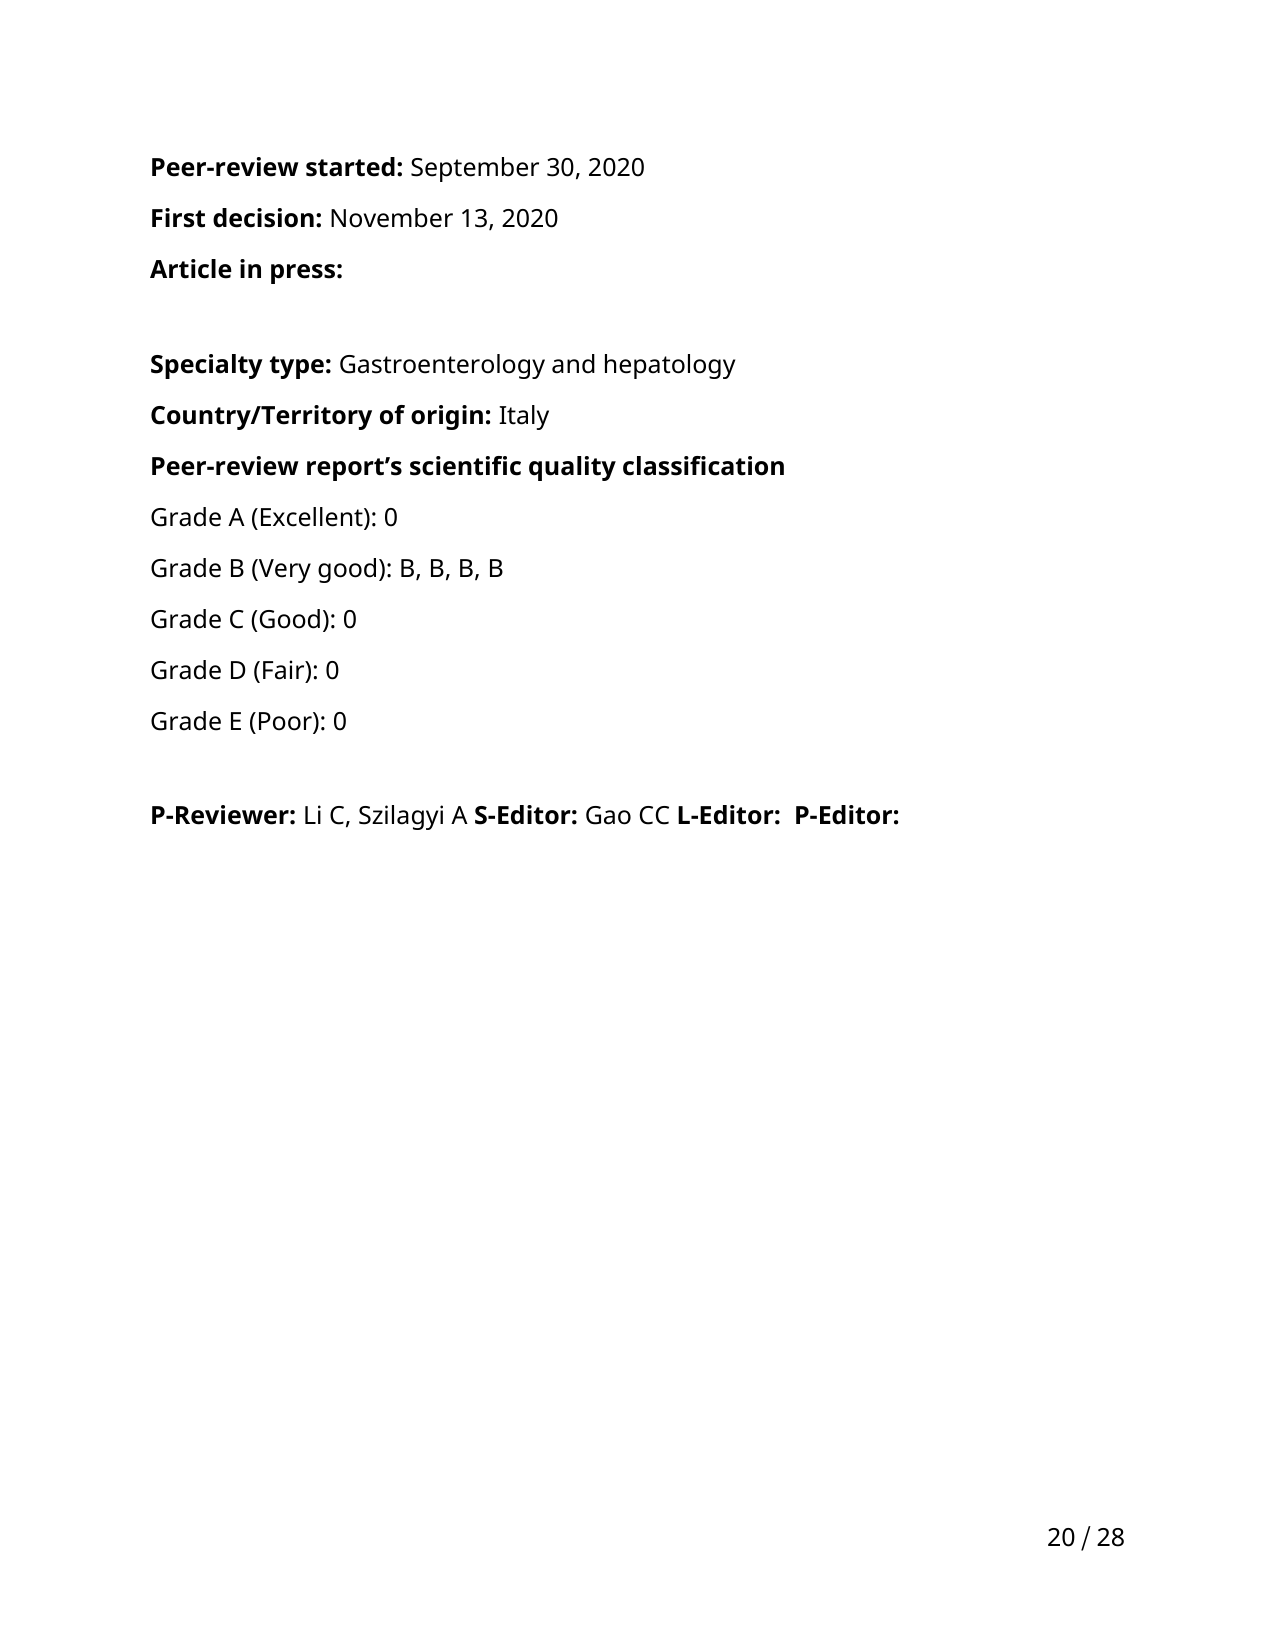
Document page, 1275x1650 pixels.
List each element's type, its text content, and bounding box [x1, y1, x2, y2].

text Peer-review report’s scientific quality classification [150, 448, 1125, 482]
text Article in press: [150, 252, 1125, 286]
text Specialty type: Gastroenterology and hepatology [150, 346, 1125, 380]
text Peer-review started: September 30, 2020 [150, 150, 1125, 184]
text Grade E (Poor): 0 [150, 703, 1125, 738]
text Grade A (Excellent): 0 [150, 499, 1125, 533]
text Country/Territory of origin: Italy [150, 397, 1125, 431]
text P-Reviewer: Li C, Szilagyi A S-Editor: Gao CC L-Editor: P-Editor: [150, 798, 1125, 832]
text Grade B (Very good): B, B, B, B [150, 550, 1125, 584]
text Grade D (Fair): 0 [150, 652, 1125, 687]
text Grade C (Good): 0 [150, 601, 1125, 636]
text First decision: November 13, 2020 [150, 201, 1125, 235]
